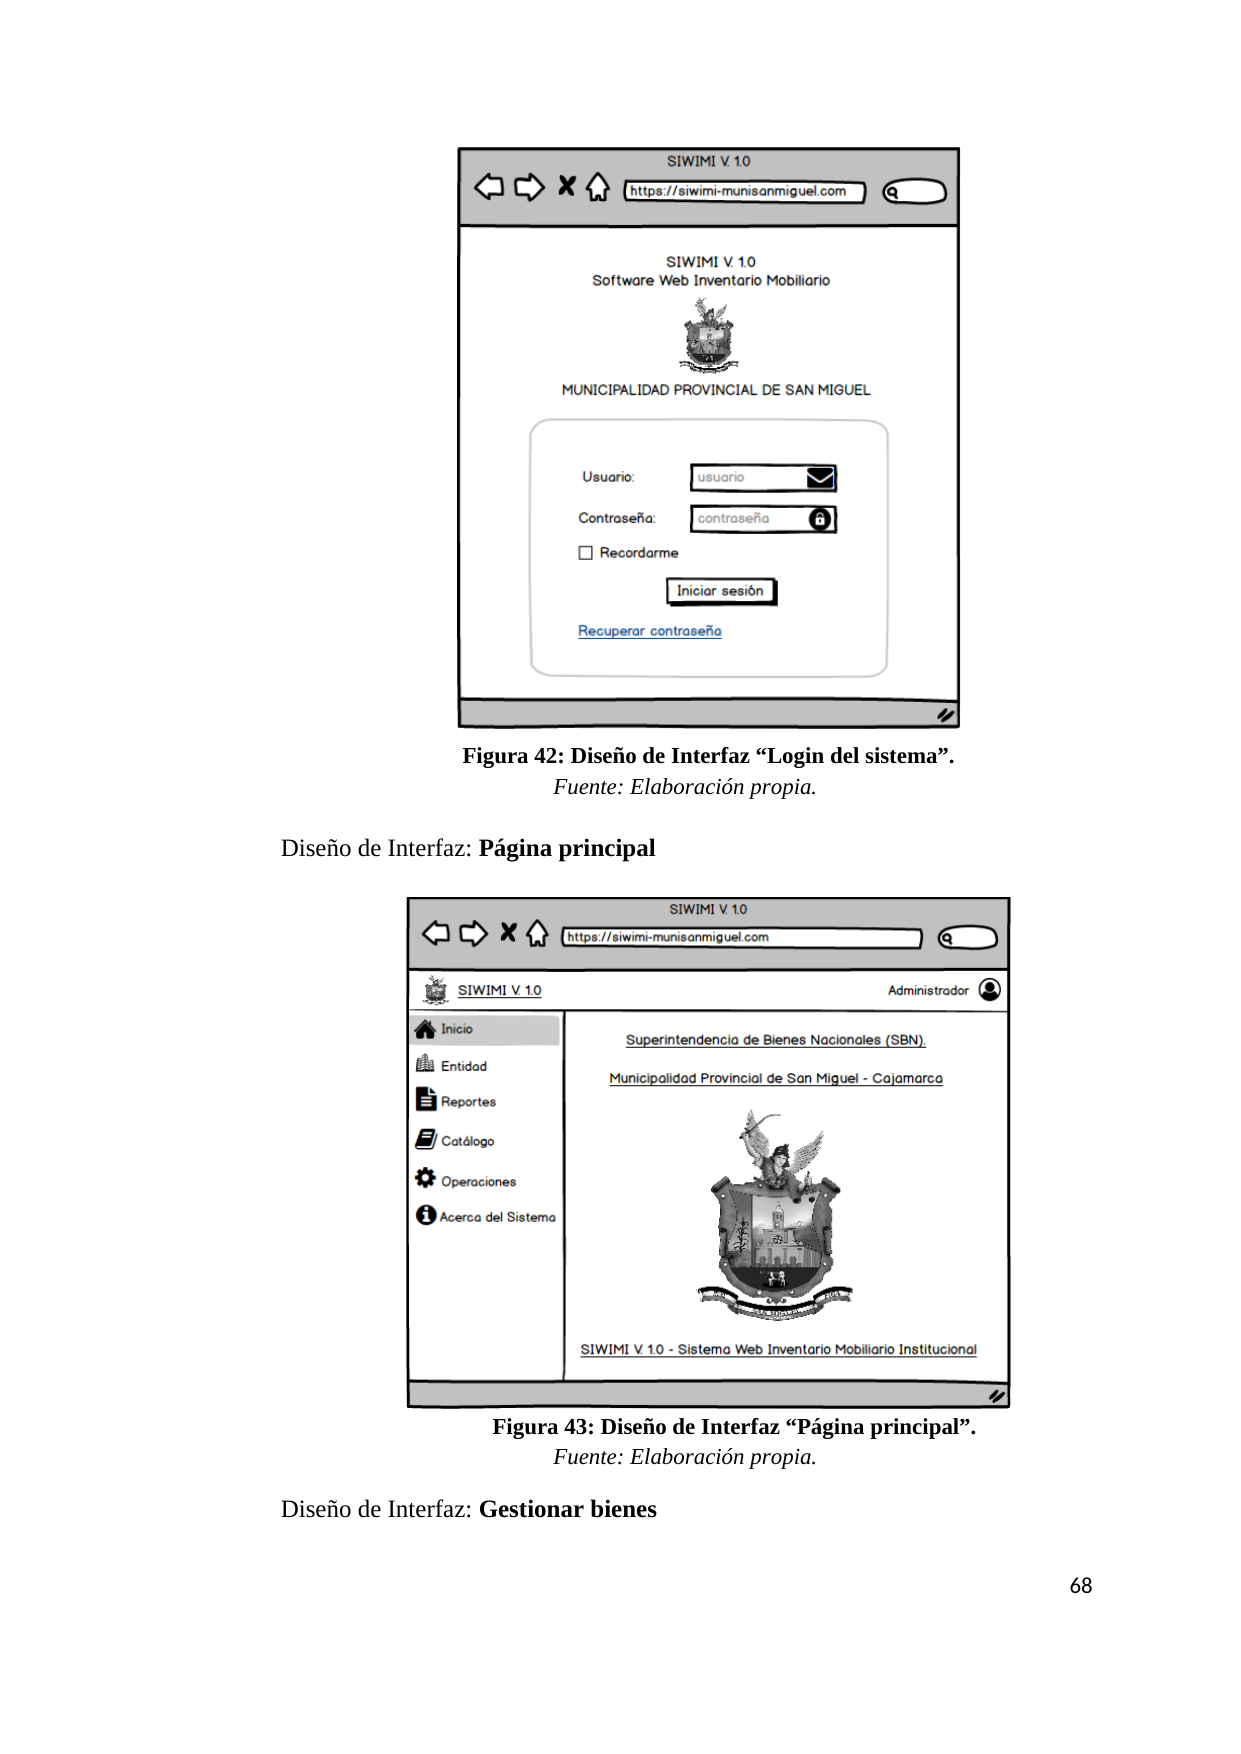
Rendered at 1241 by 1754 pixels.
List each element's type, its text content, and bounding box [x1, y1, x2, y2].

text Diseño de Interfaz: Página principal [281, 833, 1092, 862]
text Figura 42: Diseño de Interfaz “Login del sistema”. [251, 743, 1092, 769]
text Figura 43: Diseño de Interfaz “Página principal”. [251, 1413, 1092, 1439]
text Fuente: Elaboración propia. [177, 1443, 1092, 1470]
text Fuente: Elaboración propia. [177, 773, 1092, 799]
picture [406, 897, 1011, 1409]
picture [457, 147, 961, 729]
text Diseño de Interfaz: Gestionar bienes [281, 1494, 1092, 1523]
